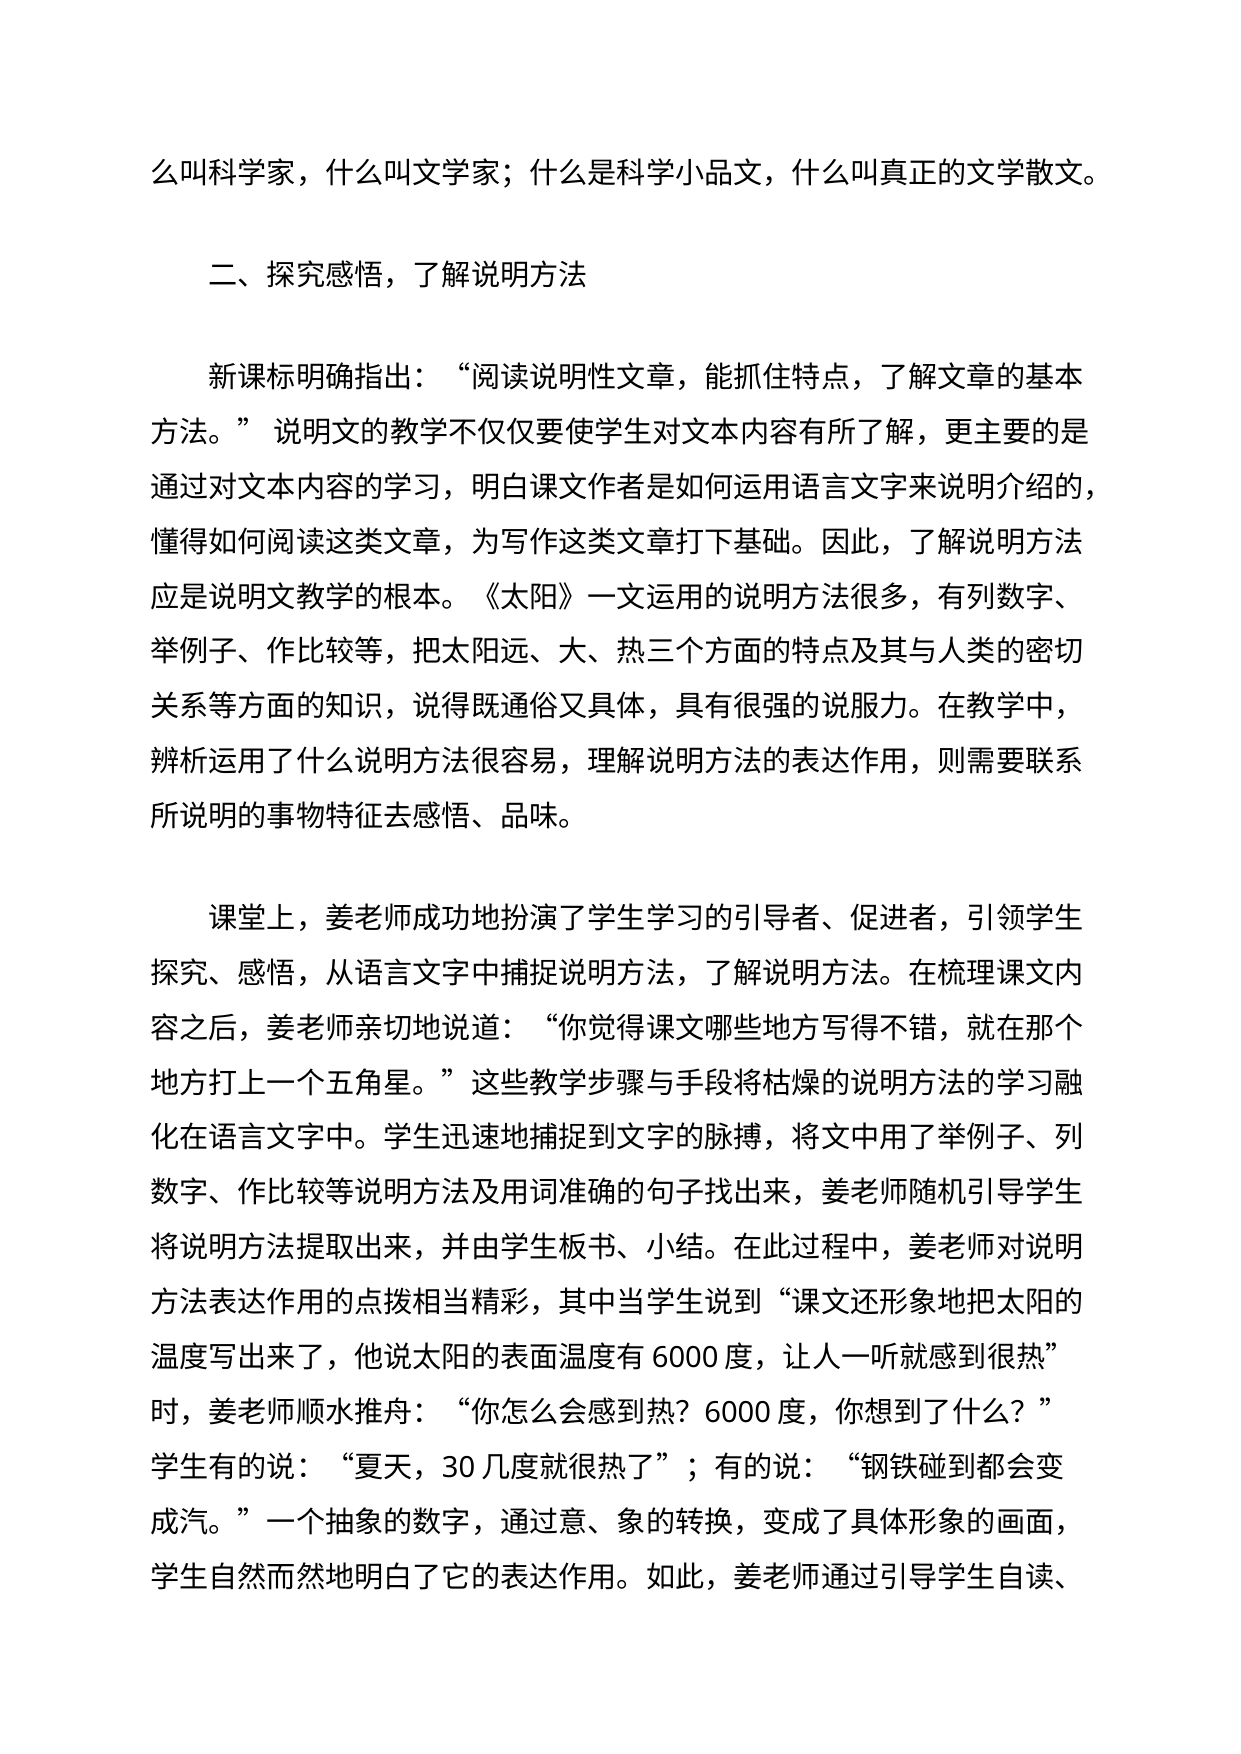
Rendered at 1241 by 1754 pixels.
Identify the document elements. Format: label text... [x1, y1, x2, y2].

text 二、探究感悟，了解说明方法 [150, 252, 1090, 294]
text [150, 894, 1090, 1596]
text 新课标明确指出：“阅读说明性文章，能抓住特点，了解文章的基本方法。” 说明文的教学不仅仅要使学生对文本内容有所了解，更主要的是通过对文本内容的学习，明白课文作者是如何运用语言文字来说明介绍的，懂得如何阅读这类文章，为写作这类文章打下基础。因此，了解说明方法应是说明文教学的根本。《太阳》一文运用的说明方法很多，有列数字、举例子、作比较等，把太阳远、大、热三个方面的特点及其与人类的密切关系等方面的知识，说得既通俗又具体，具有很强的说服力。在教学中，辨析运用了什么说明方法很容易，理解说明方法的表达作用，则需要联系所说明的事物特征去感悟、品味。 [150, 353, 1090, 835]
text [150, 150, 1090, 192]
